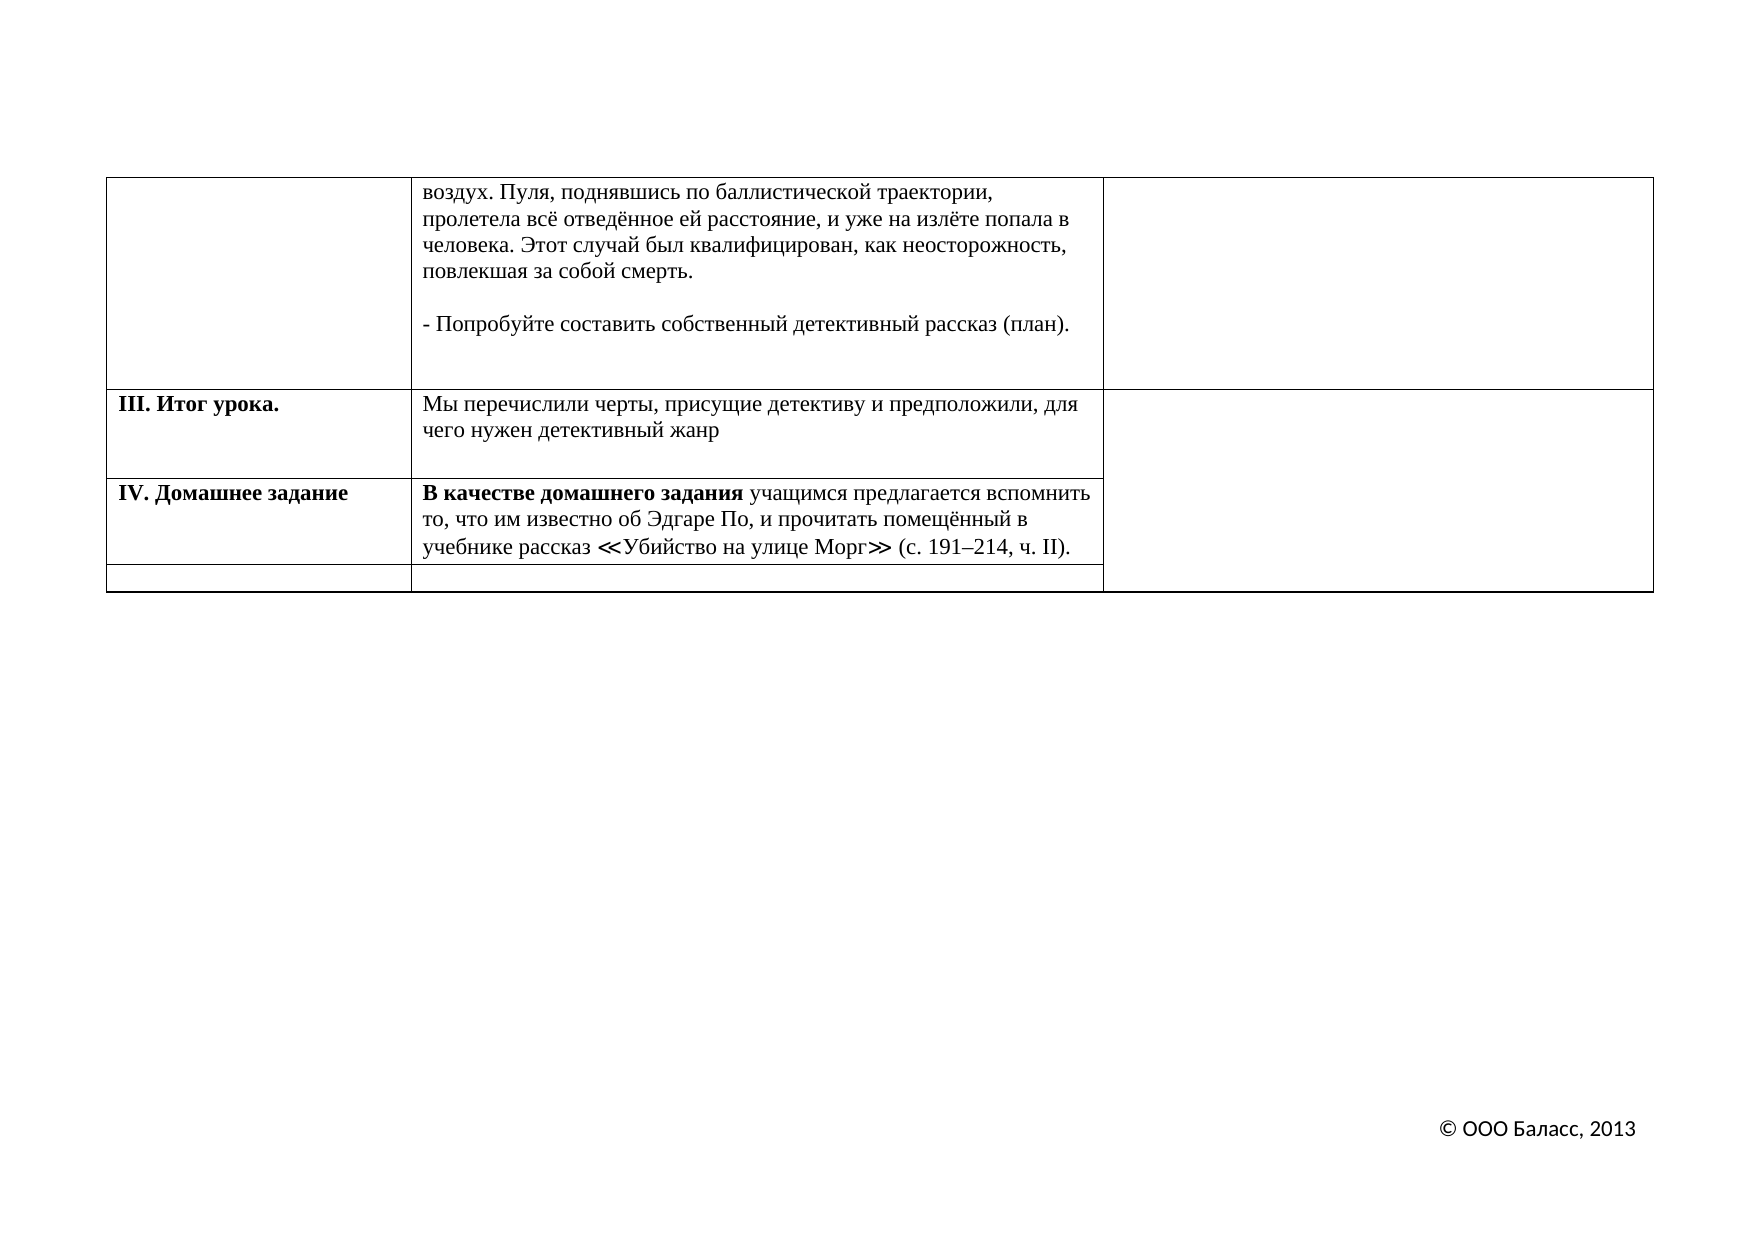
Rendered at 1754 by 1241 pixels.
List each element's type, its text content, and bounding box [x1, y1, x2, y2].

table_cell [107, 178, 411, 389]
table_cell [1104, 390, 1653, 591]
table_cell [412, 178, 1103, 389]
table_cell В качестве домашнего задания учащимся предлагается вспомнить то, что им известно об Эдгаре По, и прочитать помещённый в учебнике рассказ ≪Убийство на улице Морг≫ (с. 191–214, ч. II). [412, 479, 1103, 564]
table_cell Мы перечислили черты, присущие детективу и предположили, для чего нужен детективный жанр [412, 390, 1103, 478]
table_cell IV. Домашнее задание [107, 479, 411, 564]
table_cell III. Итог урока. [107, 390, 411, 478]
table_cell [412, 565, 1103, 591]
table_cell [107, 565, 411, 591]
